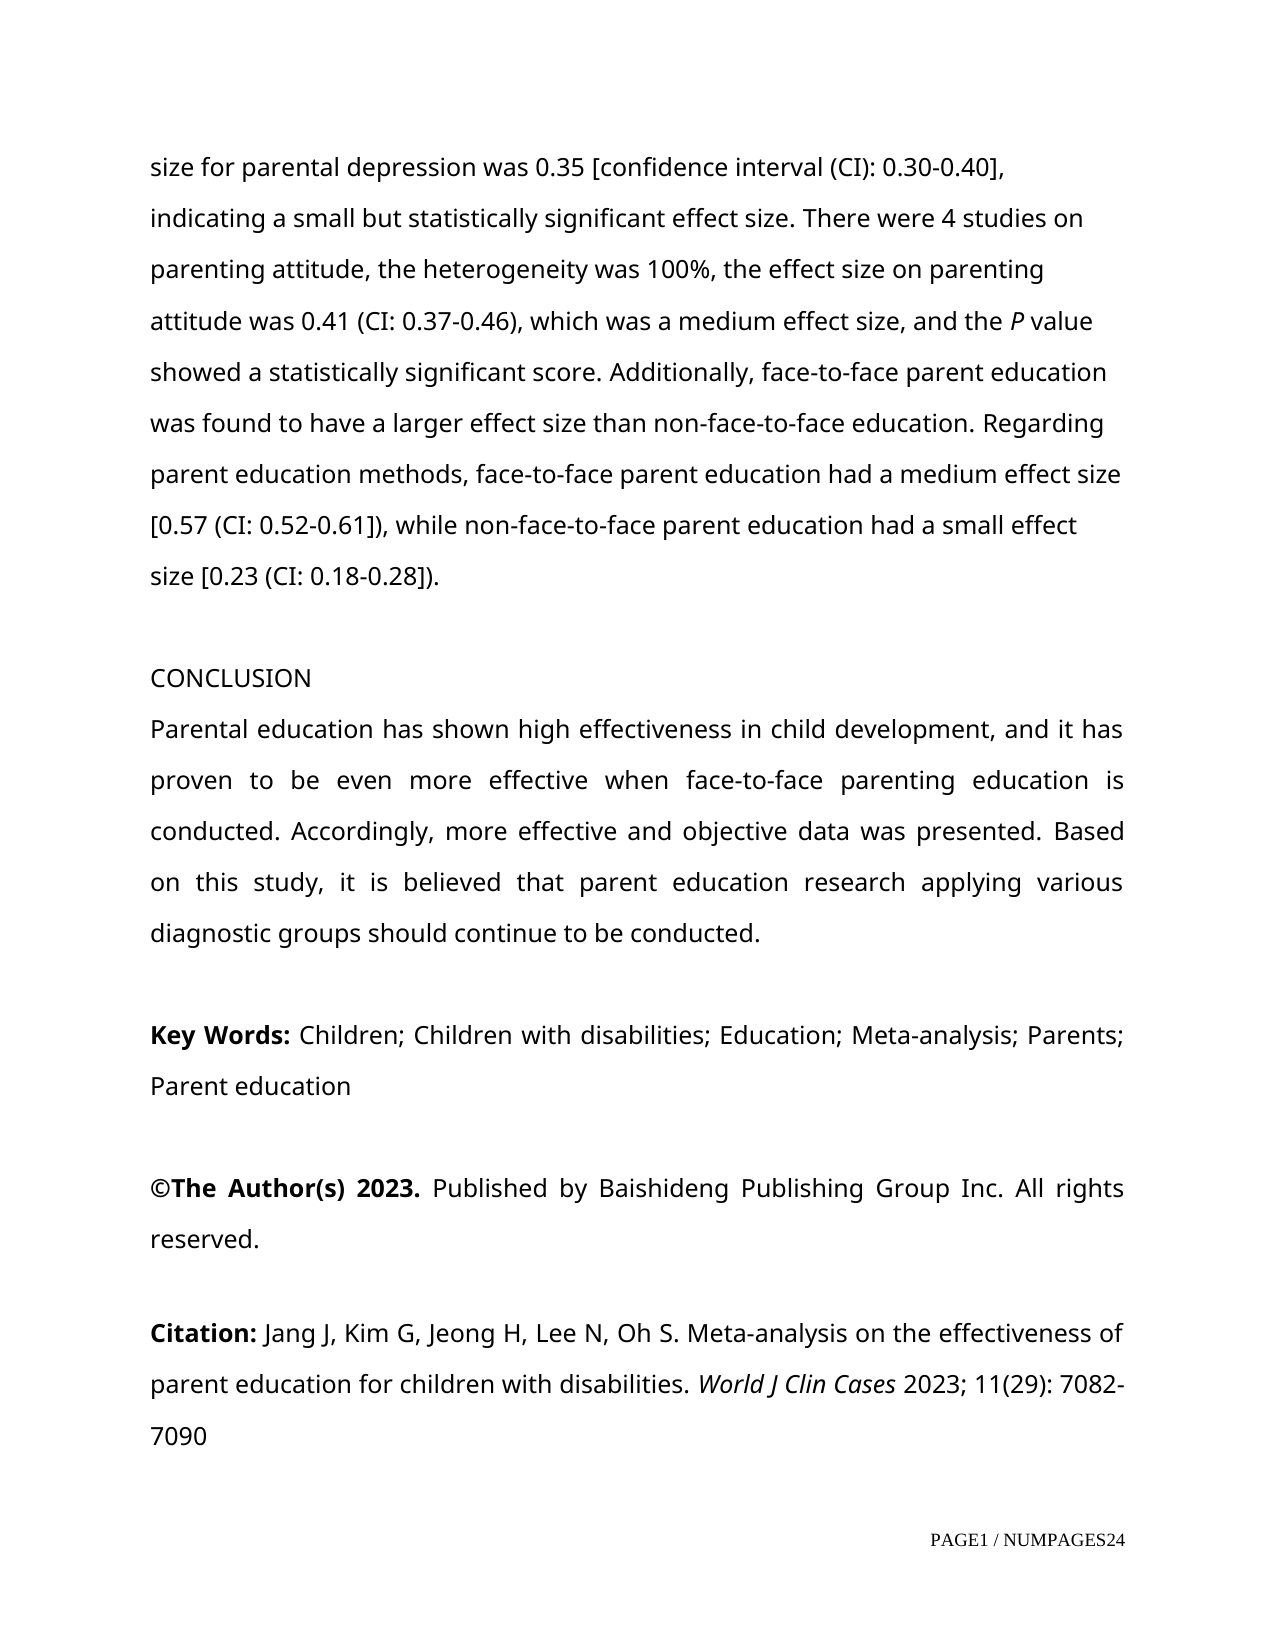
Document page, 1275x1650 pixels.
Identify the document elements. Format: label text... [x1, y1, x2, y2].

text Key Words: Children; Children with disabilities; Education; Meta-analysis; Parents; Parent education [150, 1018, 1125, 1103]
text Citation: Jang J, Kim G, Jeong H, Lee N, Oh S. Meta-analysis on the effectiveness of parent education for children with disabilities. World J Clin Cases 2023; 11(29): 7082-7090 [150, 1316, 1125, 1452]
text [150, 150, 1125, 592]
text CONCLUSION [150, 660, 1125, 694]
text Parental education has shown high effectiveness in child development, and it has proven to be even more effective when face-to-face parenting education is conducted. Accordingly, more effective and objective data was presented. Based on this study, it is believed that parent education research applying various diagnostic groups should continue to be conducted. [150, 711, 1125, 950]
text ©The Author(s) 2023. Published by Baishideng Publishing Group Inc. All rights reserved. [150, 1171, 1125, 1256]
